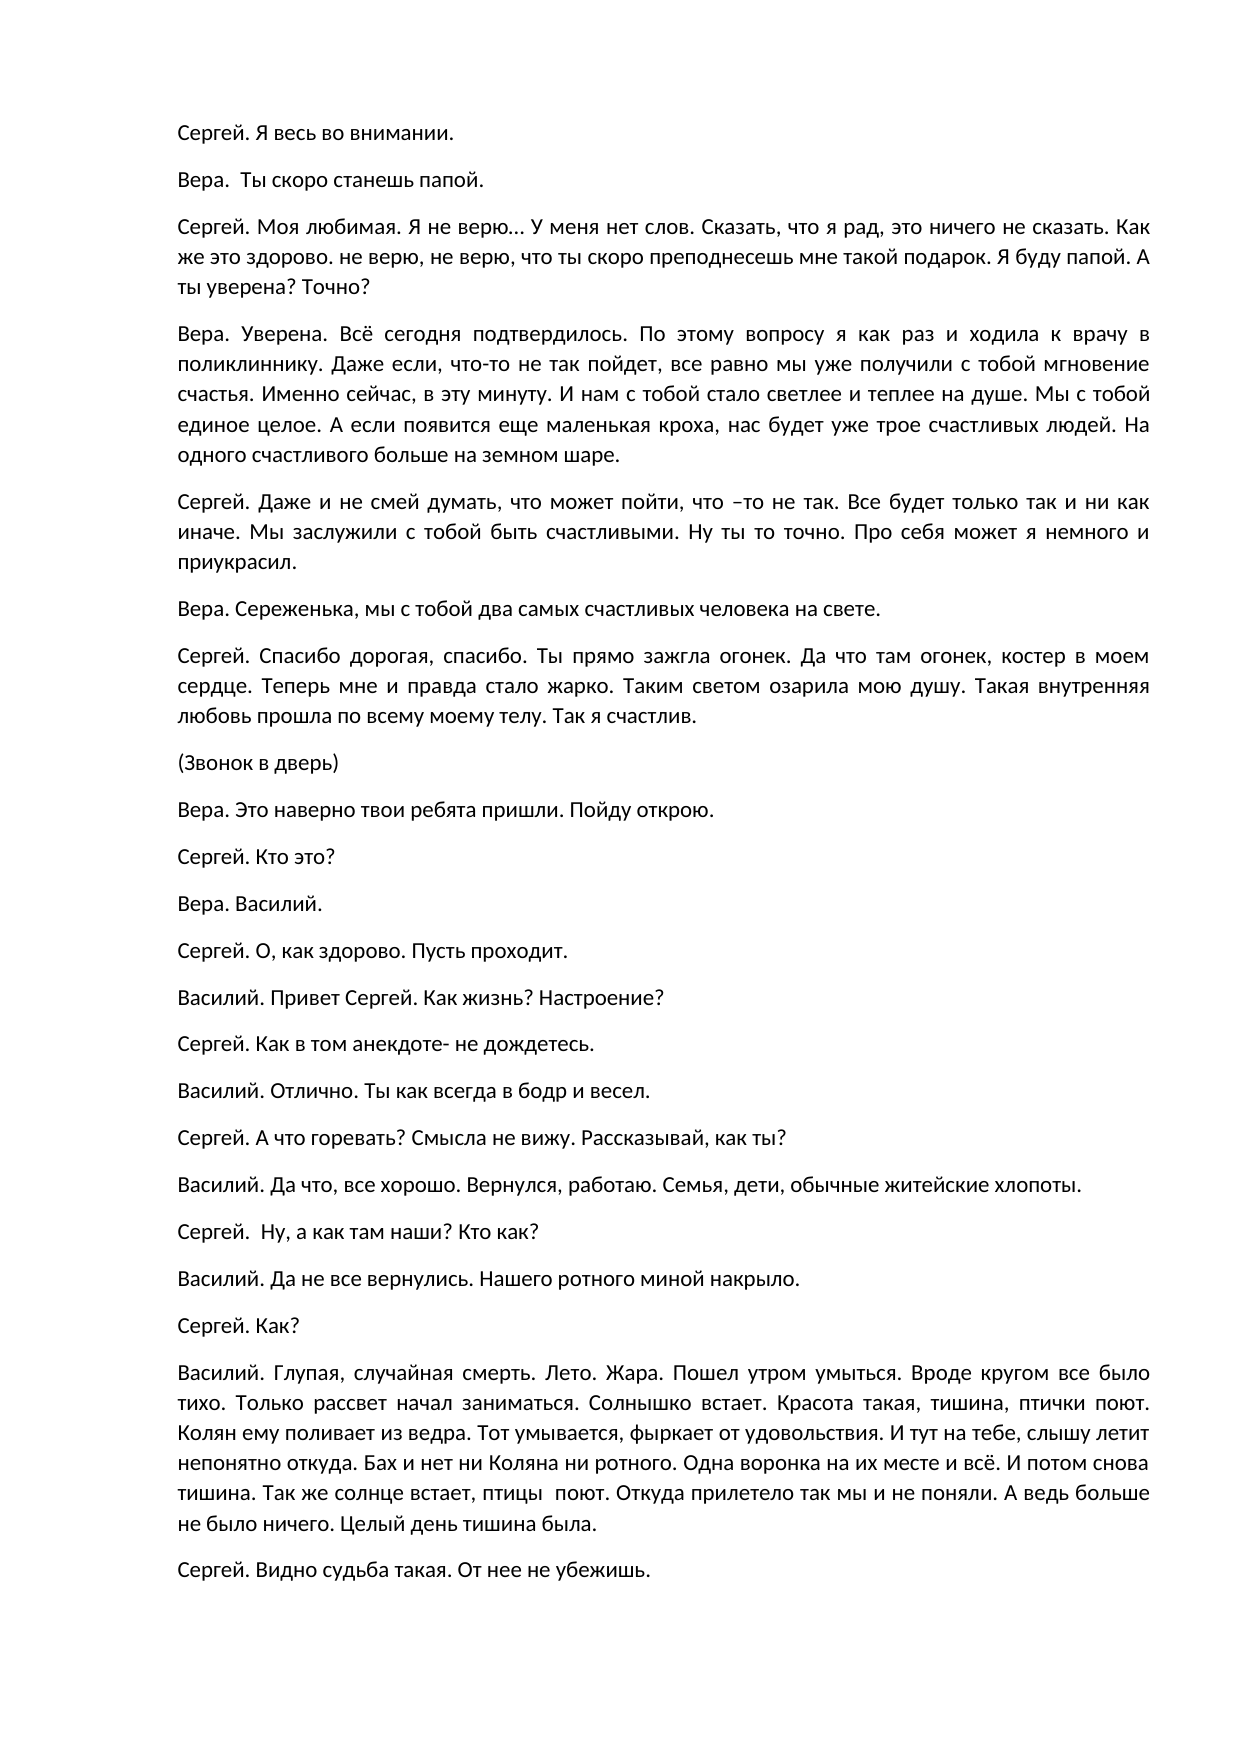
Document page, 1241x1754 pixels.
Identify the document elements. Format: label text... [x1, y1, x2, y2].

text Сергей. А что горевать? Смысла не вижу. Рассказывай, как ты? [177, 1123, 1152, 1151]
text Сергей. Я весь во внимании. [177, 118, 1152, 146]
text Сергей. Даже и не смей думать, что может пойти, что –то не так. Все будет только так и ни как иначе. Мы заслужили с тобой быть счастливыми. Ну ты то точно. Про себя может я немного и приукрасил. [177, 487, 1152, 575]
text Василий. Отлично. Ты как всегда в бодр и весел. [177, 1076, 1152, 1104]
text Сергей. Как в том анекдоте- не дождетесь. [177, 1029, 1152, 1058]
text Сергей. Видно судьба такая. От нее не убежишь. [177, 1556, 1152, 1584]
text Вера. Уверена. Всё сегодня подтвердилось. По этому вопросу я как раз и ходила к врачу в поликлиннику. Даже если, что-то не так пойдет, все равно мы уже получили с тобой мгновение счастья. Именно сейчас, в эту минуту. И нам с тобой стало светлее и теплее на душе. Мы с тобой единое целое. А если появится еще маленькая кроха, нас будет уже трое счастливых людей. На одного счастливого больше на земном шаре. [177, 319, 1152, 468]
text Василий. Привет Сергей. Как жизнь? Настроение? [177, 983, 1152, 1011]
text Василий. Глупая, случайная смерть. Лето. Жара. Пошел утром умыться. Вроде кругом все было тихо. Только рассвет начал заниматься. Солнышко встает. Красота такая, тишина, птички поют. Колян ему поливает из ведра. Тот умывается, фыркает от удовольствия. И тут на тебе, слышу летит непонятно откуда. Бах и нет ни Коляна ни ротного. Одна воронка на их месте и всё. И потом снова тишина. Так же солнце встает, птицы поют. Откуда прилетело так мы и не поняли. А ведь больше не было ничего. Целый день тишина была. [177, 1358, 1152, 1537]
text Сергей. Ну, а как там наши? Кто как? [177, 1217, 1152, 1245]
text (Звонок в дверь) [177, 748, 1152, 776]
text Вера. Сереженька, мы с тобой два самых счастливых человека на свете. [177, 594, 1152, 622]
text Сергей. Моя любимая. Я не верю… У меня нет слов. Сказать, что я рад, это ничего не сказать. Как же это здорово. не верю, не верю, что ты скоро преподнесешь мне такой подарок. Я буду папой. А ты уверена? Точно? [177, 212, 1152, 300]
text Сергей. Как? [177, 1311, 1152, 1339]
text Василий. Да что, все хорошо. Вернулся, работаю. Семья, дети, обычные житейские хлопоты. [177, 1170, 1152, 1198]
text Василий. Да не все вернулись. Нашего ротного миной накрыло. [177, 1264, 1152, 1292]
text Вера. Это наверно твои ребята пришли. Пойду открою. [177, 795, 1152, 823]
text Вера. Ты скоро станешь папой. [177, 165, 1152, 193]
text Вера. Василий. [177, 889, 1152, 917]
text Сергей. Кто это? [177, 842, 1152, 870]
text Сергей. Спасибо дорогая, спасибо. Ты прямо зажгла огонек. Да что там огонек, костер в моем сердце. Теперь мне и правда стало жарко. Таким светом озарила мою душу. Такая внутренняя любовь прошла по всему моему телу. Так я счастлив. [177, 641, 1152, 729]
text Сергей. О, как здорово. Пусть проходит. [177, 936, 1152, 964]
